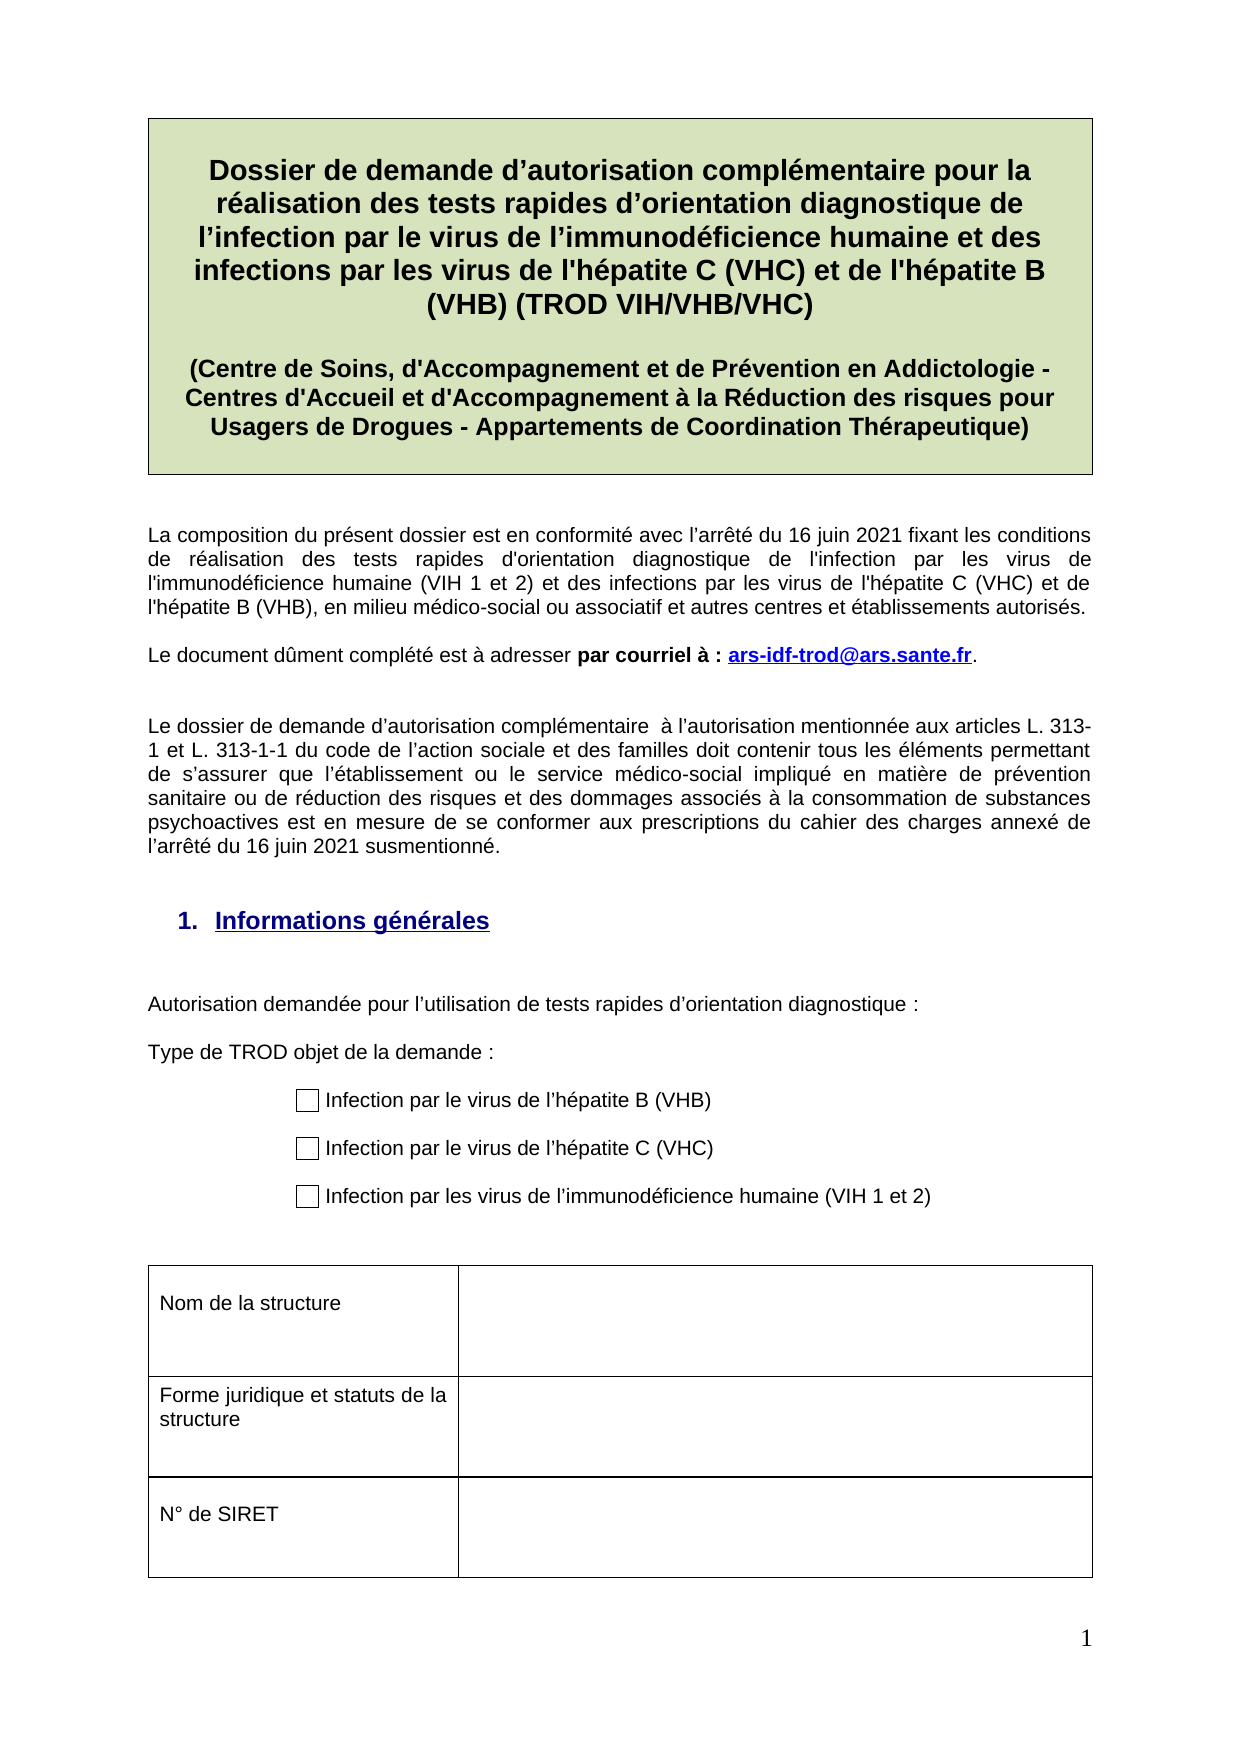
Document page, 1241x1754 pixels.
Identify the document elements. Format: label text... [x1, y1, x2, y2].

table_header [459, 1266, 1092, 1376]
table_cell [459, 1478, 1092, 1577]
list Informations générales [177, 906, 1093, 935]
text Infection par les virus de l’immunodéficience humaine (VIH 1 et 2) [295, 1184, 1093, 1208]
text Infection par le virus de l’hépatite C (VHC) [295, 1136, 1093, 1160]
text Le document dûment complété est à adresser par courriel à : ars-idf-trod@ars.sante.fr. [148, 642, 1093, 666]
text Infection par le virus de l’hépatite B (VHB) [295, 1088, 1093, 1112]
table_cell N° de SIRET [149, 1478, 458, 1577]
table_header Nom de la structure [149, 1266, 458, 1376]
table_cell Forme juridique et statuts de la structure [149, 1377, 458, 1476]
text Le dossier de demande d’autorisation complémentaire à l’autorisation mentionnée aux articles L. 313-1 et L. 313-1-1 du code de l’action sociale et des familles doit contenir tous les éléments permettant de s’assurer que l’établissement ou le service médico-social impliqué en matière de prévention sanitaire ou de réduction des risques et des dommages associés à la consommation de substances psychoactives est en mesure de se conformer aux prescriptions du cahier des charges annexé de l’arrêté du 16 juin 2021 susmentionné. [148, 714, 1093, 858]
text Type de TROD objet de la demande : [148, 1040, 1093, 1064]
text La composition du présent dossier est en conformité avec l’arrêté du 16 juin 2021 fixant les conditions de réalisation des tests rapides d'orientation diagnostique de l'infection par les virus de l'immunodéficience humaine (VIH 1 et 2) et des infections par les virus de l'hépatite C (VHC) et de l'hépatite B (VHB), en milieu médico-social ou associatif et autres centres et établissements autorisés. [148, 523, 1093, 618]
text Autorisation demandée pour l’utilisation de tests rapides d’orientation diagnostique : [148, 992, 1093, 1016]
table_cell [459, 1377, 1092, 1476]
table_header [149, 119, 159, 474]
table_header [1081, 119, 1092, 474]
